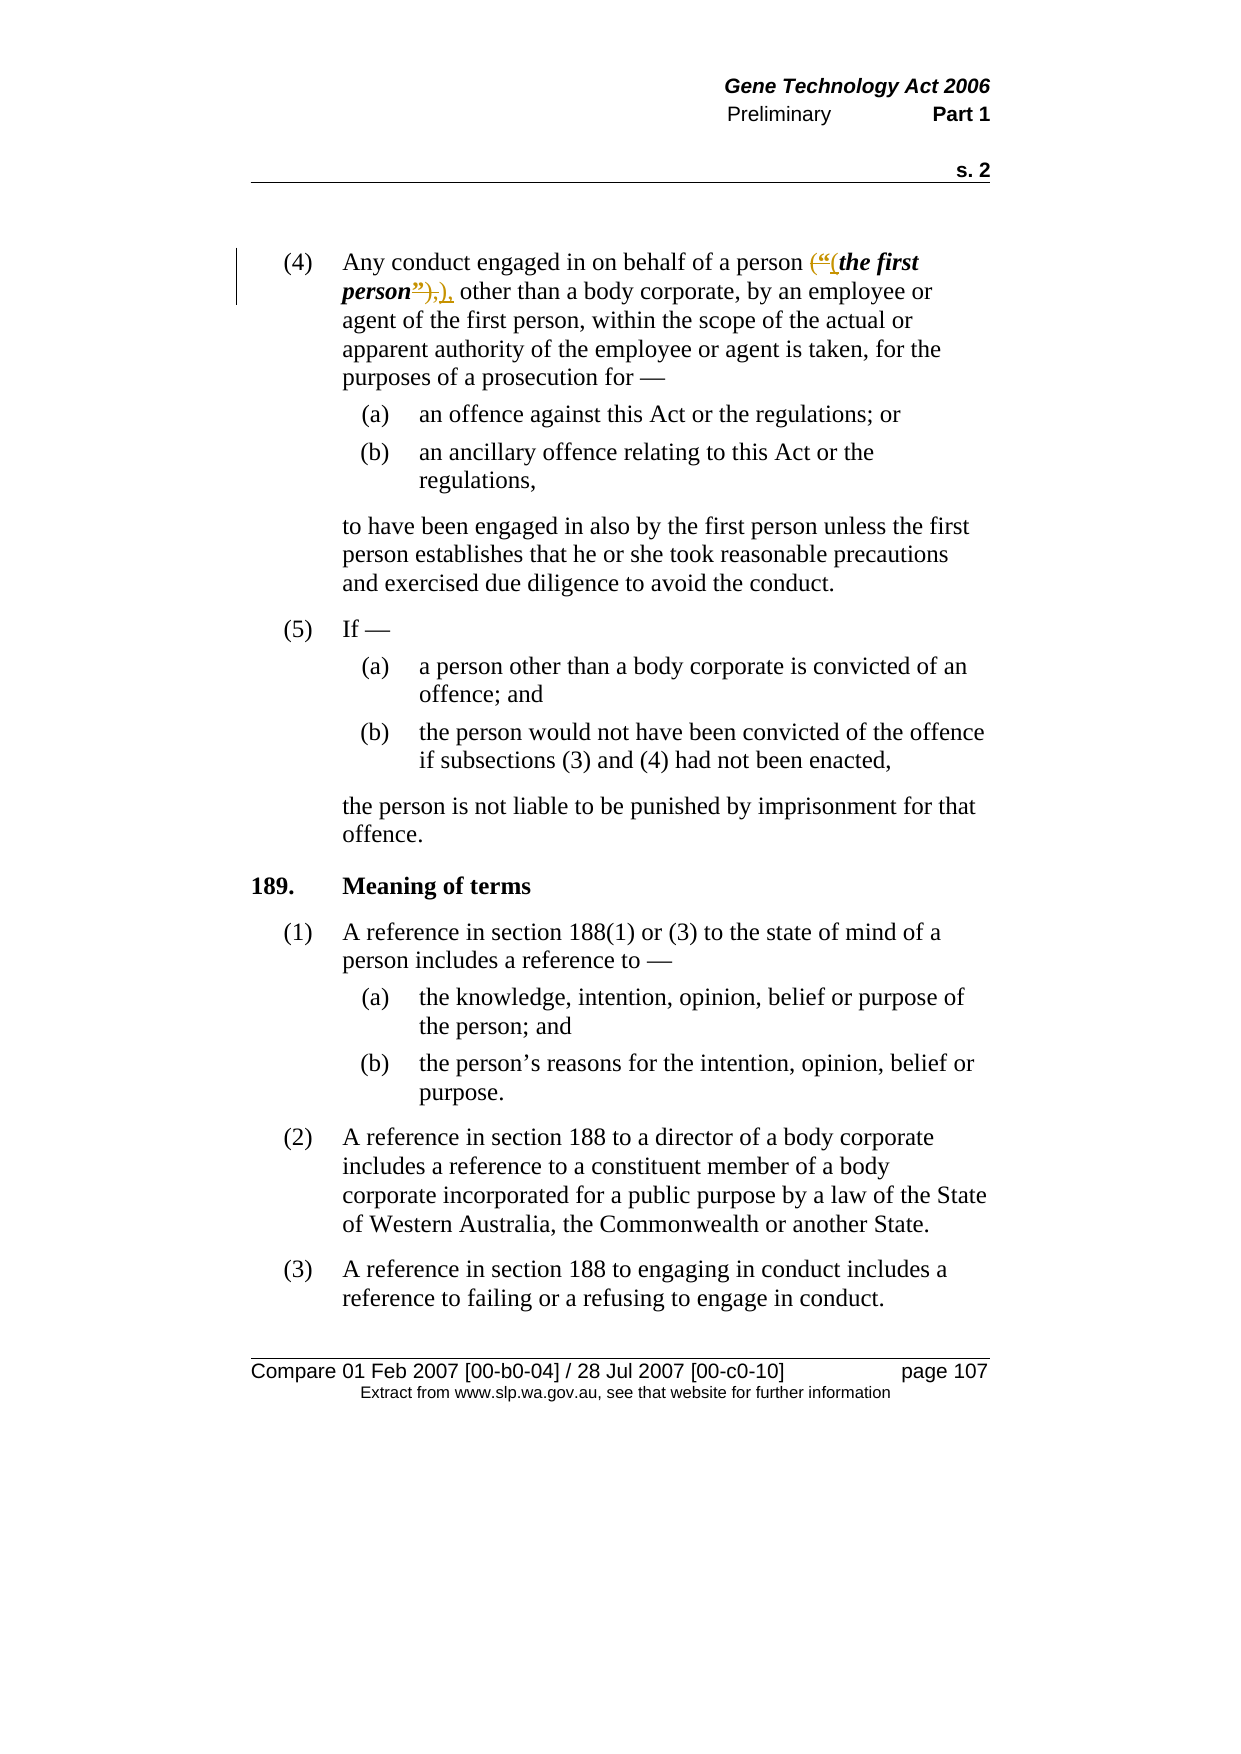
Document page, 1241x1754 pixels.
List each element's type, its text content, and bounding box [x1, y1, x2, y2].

text (3) A reference in section 188 to engaging in conduct includes a reference to failing or a refusing to engage in conduct. [251, 1254, 990, 1312]
text (a) the knowledge, intention, opinion, belief or purpose of the person; and [251, 982, 990, 1040]
text (a) a person other than a body corporate is convicted of an offence; and [251, 651, 990, 708]
text (b) an ancillary offence relating to this Act or the regulations, [251, 437, 990, 494]
text (b) the person’s reasons for the intention, opinion, belief or purpose. [251, 1048, 990, 1106]
text to have been engaged in also by the first person unless the first person establishes that he or she took reasonable precautions and exercised due diligence to avoid the conduct. [251, 511, 990, 597]
text (a) an offence against this Act or the regulations; or [251, 399, 990, 428]
text (b) the person would not have been convicted of the offence if subsections (3) and (4) had not been enacted, [251, 717, 990, 774]
text (5) If — [251, 614, 990, 642]
text (2) A reference in section 188 to a director of a body corporate includes a reference to a constituent member of a body corporate incorporated for a public purpose by a law of the State of , the Commonwealth or another State. [251, 1122, 990, 1237]
subtitle 189. Meaning of terms [251, 871, 990, 900]
text the person is not liable to be punished by imprisonment for that offence. [251, 791, 990, 848]
text (4) Any conduct engaged in on behalf of a person the first person other than a body corporate, by an employee or agent of the first person, within the scope of the actual or apparent authority of the employee or agent is taken, for the purposes of a prosecution for — [251, 247, 990, 391]
text (1) A reference in section 188(1) or (3) to the state of mind of a person includes a reference to — [251, 917, 990, 974]
